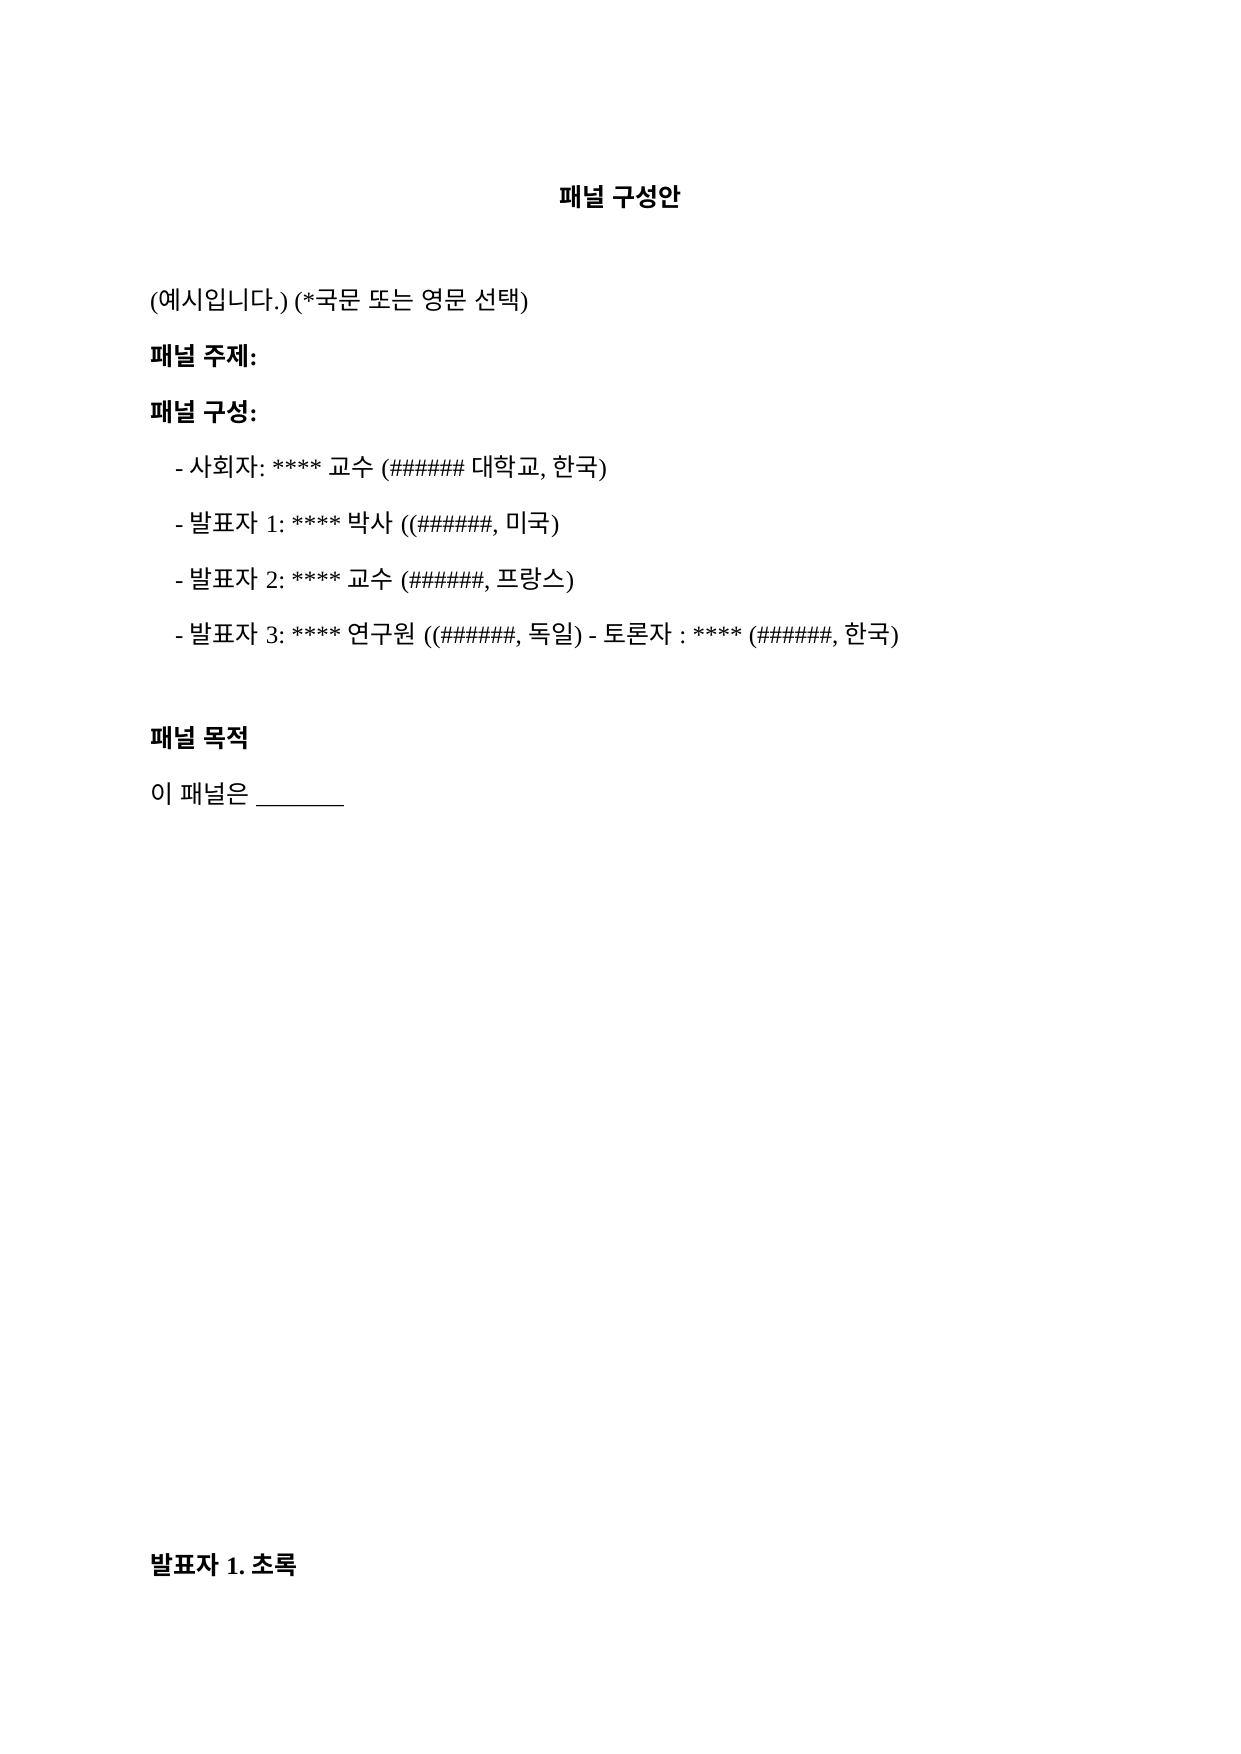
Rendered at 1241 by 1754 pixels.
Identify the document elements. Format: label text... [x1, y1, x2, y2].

text - 발표자 2: **** 교수 (######, 프랑스) [150, 559, 1090, 596]
text - 발표자 1: **** 박사 ((######, 미국) [150, 503, 1090, 540]
text 발표자 1. 초록 [150, 1546, 1090, 1582]
text 패널 목적 [150, 718, 1090, 755]
text (예시입니다.) (*국문 또는 영문 선택) [150, 281, 1090, 317]
text - 사회자: **** 교수 (###### 대학교, 한국) [150, 448, 1090, 484]
text 패널 주제: [150, 336, 1090, 373]
text 패널 구성: [150, 392, 1090, 428]
text 이 패널은 _______ [150, 774, 1090, 810]
text - 발표자 3: **** 연구원 ((######, 독일) - 토론자 : **** (######, 한국) [150, 615, 1090, 651]
text 패널 구성안 [150, 177, 1090, 213]
